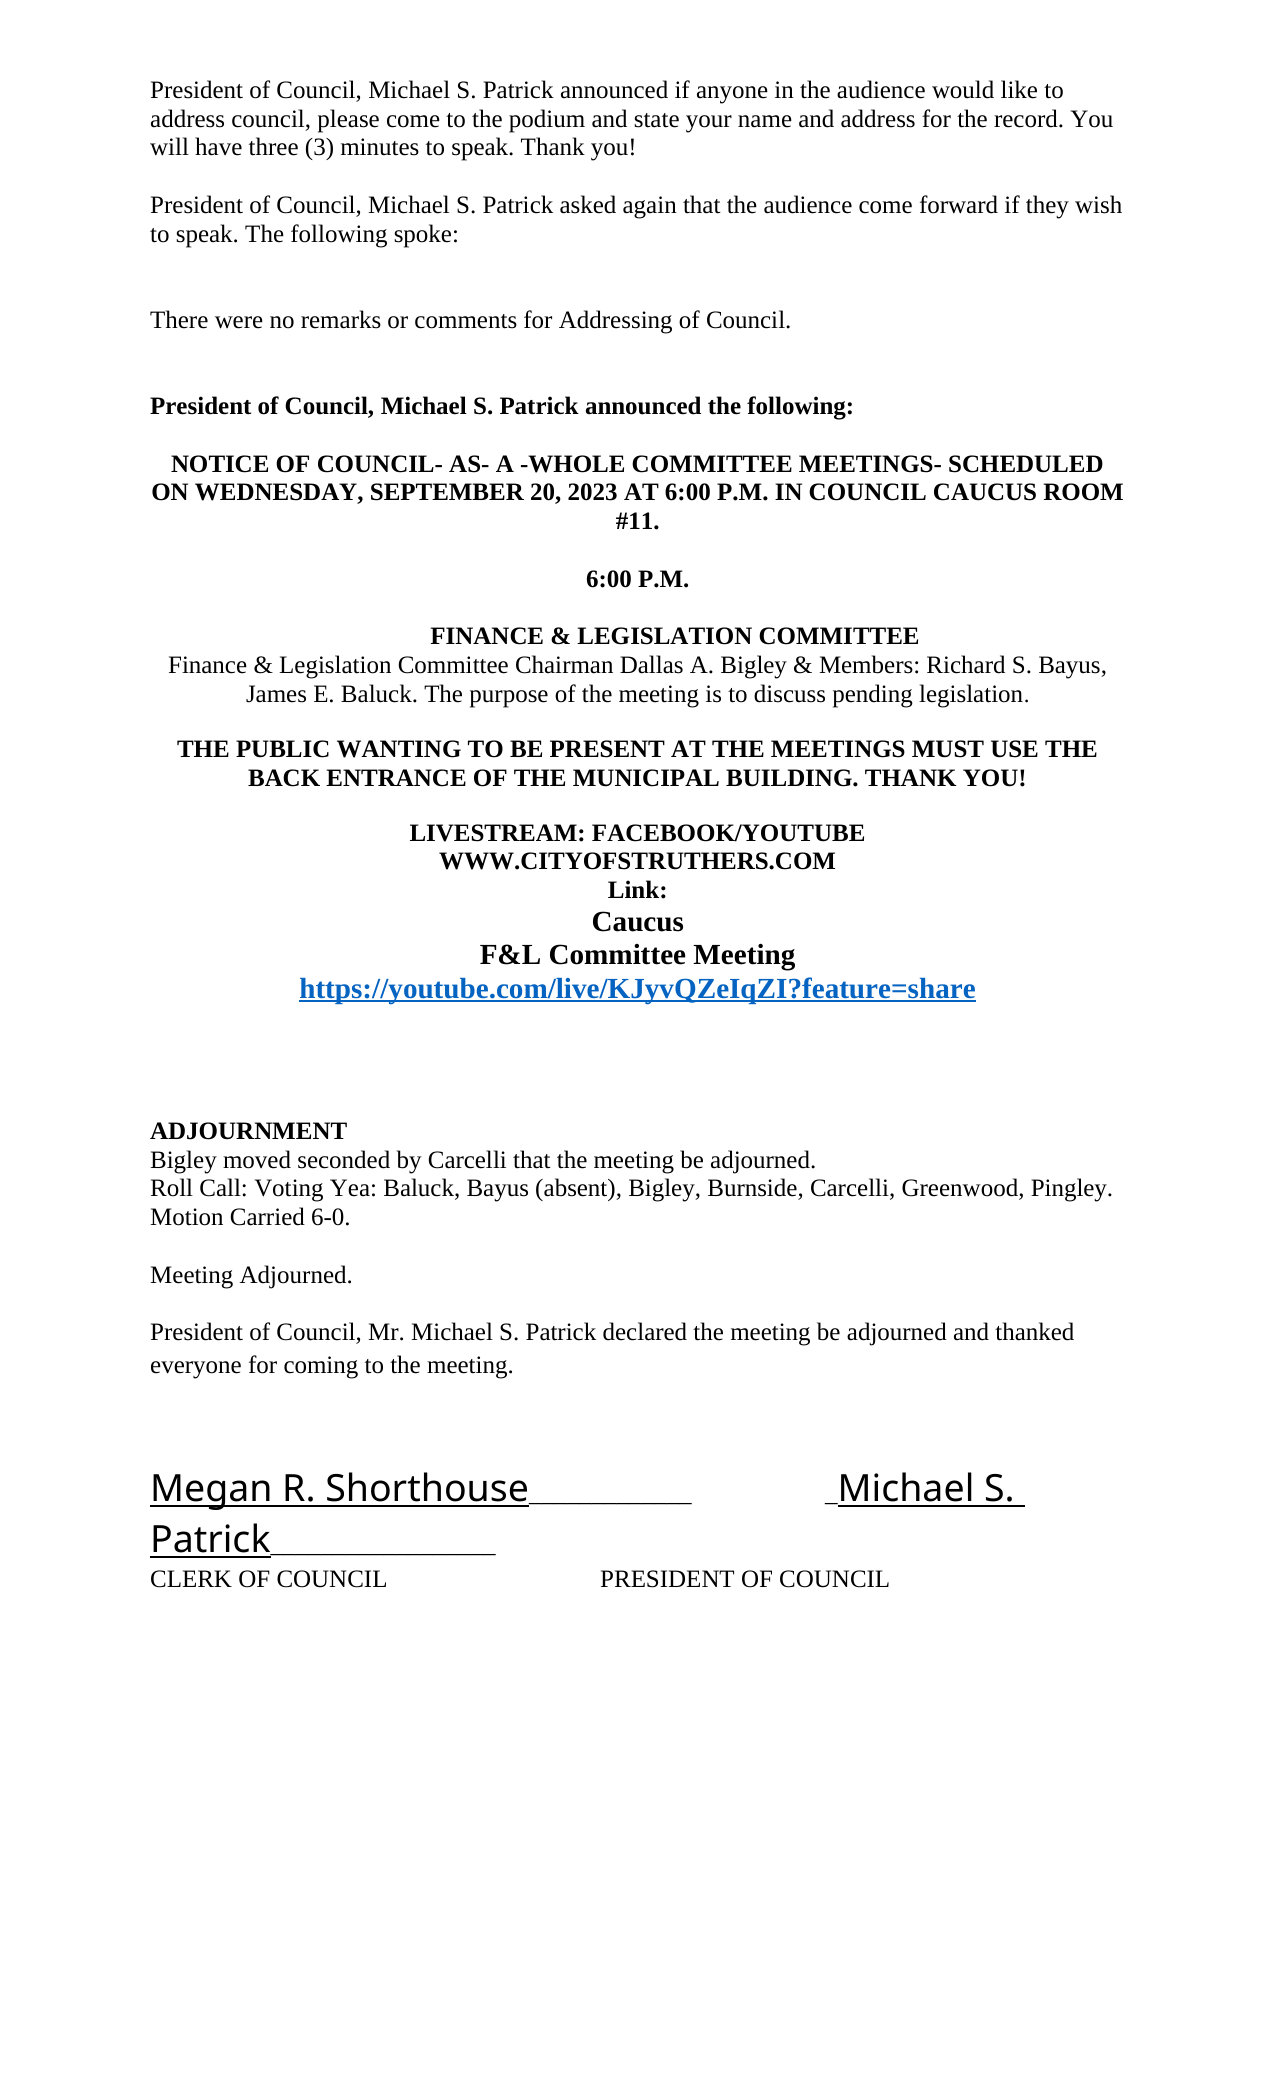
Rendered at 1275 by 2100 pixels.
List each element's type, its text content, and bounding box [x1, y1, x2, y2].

text President of Council, Michael S. Patrick announced if anyone in the audience would like to address council, please come to the podium and state your name and address for the record. You will have three (3) minutes to speak. Thank you! [150, 75, 1125, 161]
text There were no remarks or comments for Addressing of Council. [150, 305, 1125, 334]
text President of Council, Mr. Michael S. Patrick declared the meeting be adjourned and thanked everyone for coming to the meeting. [150, 1317, 1125, 1379]
text FINANCE & LEGISLATION COMMITTEE [225, 621, 1125, 650]
text WWW.CITYOFSTRUTHERS.COM [150, 846, 1125, 875]
text NOTICE OF COUNCIL- AS- A -WHOLE COMMITTEE MEETINGS- SCHEDULED ON WEDNESDAY, SEPTEMBER 20, 2023 AT 6:00 P.M. IN COUNCIL CAUCUS ROOM #11. [150, 449, 1125, 535]
text CLERK OF COUNCIL PRESIDENT OF COUNCIL [150, 1564, 1125, 1592]
text Link: [150, 875, 1125, 904]
text LIVESTREAM: FACEBOOK/YOUTUBE [150, 818, 1125, 846]
text F&L Committee Meeting [150, 937, 1125, 971]
text Meeting Adjourned. [150, 1260, 1125, 1288]
text Motion Carried 6-0. [150, 1202, 1125, 1231]
text ADJOURNMENT [150, 1116, 1125, 1145]
text 6:00 P.M. [150, 564, 1125, 592]
text Megan R. Shorthouse_____________ _Michael S. Patrick__________________ [150, 1462, 1125, 1564]
text Roll Call: Voting Yea: Baluck, Bayus (absent), Bigley, Burnside, Carcelli, Greenwood, Pingley. [150, 1173, 1125, 1202]
text THE PUBLIC WANTING TO BE PRESENT AT THE MEETINGS MUST USE THE BACK ENTRANCE OF THE MUNICIPAL BUILDING. THANK YOU! [150, 734, 1125, 791]
text Caucus [150, 904, 1125, 937]
text President of Council, Michael S. Patrick asked again that the audience come forward if they wish to speak. The following spoke: [150, 190, 1125, 247]
text https://youtube.com/live/KJyvQZeIqZI?feature=share [150, 971, 1125, 1004]
text President of Council, Michael S. Patrick announced the following: [150, 391, 1125, 420]
text Finance & Legislation Committee Chairman Dallas A. Bigley & Members: Richard S. Bayus, James E. Baluck. The purpose of the meeting is to discuss pending legislation. [150, 650, 1125, 707]
text Bigley moved seconded by Carcelli that the meeting be adjourned. [150, 1145, 1125, 1173]
